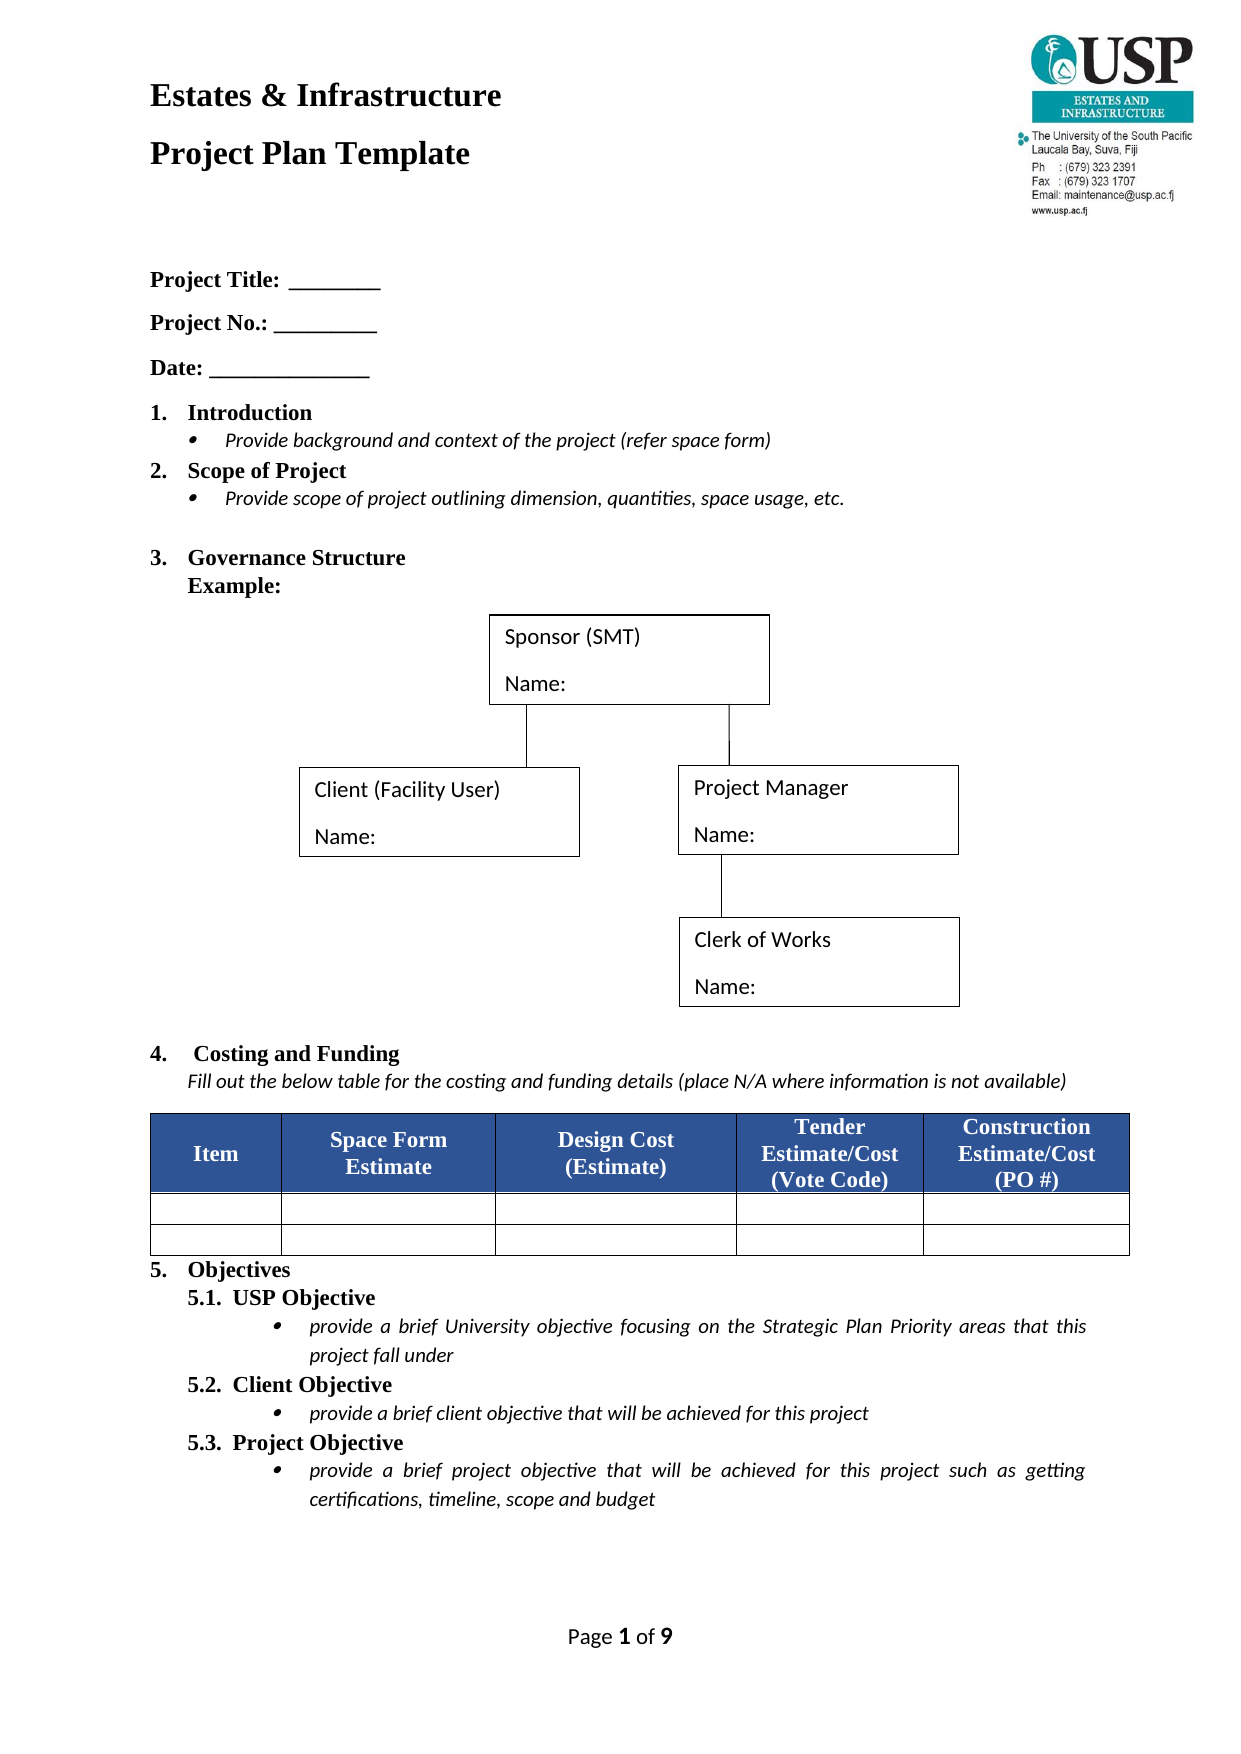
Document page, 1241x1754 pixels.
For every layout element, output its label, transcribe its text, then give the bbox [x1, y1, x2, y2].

table_header Construction Estimate/Cost (PO #) [924, 1114, 1129, 1192]
text Date: ______________ [150, 354, 1090, 381]
table_cell [282, 1225, 495, 1255]
list Provide background and context of the project (refer space form) [187, 428, 1090, 453]
list provide a brief University objective focusing on the Strategic Plan Priority areas that this project fall under [272, 1313, 1090, 1367]
table_cell [737, 1194, 923, 1224]
list Fill out the below table for the costing and funding details (place N/A where information is not available) [187, 1068, 1090, 1094]
list Client Objective [187, 1371, 1090, 1398]
list Costing and Funding [150, 1040, 1090, 1066]
list USP Objective [187, 1284, 1090, 1311]
table_cell [924, 1194, 1129, 1224]
list Objectives [150, 1256, 1090, 1282]
table_cell [737, 1225, 923, 1255]
list Provide scope of project outlining dimension, quantities, space usage, etc. [187, 485, 1090, 511]
table_cell [924, 1225, 1129, 1255]
list Scope of Project [150, 457, 1090, 483]
table_cell [282, 1194, 495, 1224]
picture [1014, 21, 1208, 235]
table_cell [151, 1225, 281, 1255]
table_cell [496, 1194, 736, 1224]
table_header Tender Estimate/Cost (Vote Code) [737, 1114, 923, 1192]
table_cell [496, 1225, 736, 1255]
table_header Design Cost (Estimate) [496, 1114, 736, 1192]
text Project No.: _________ [150, 309, 1090, 335]
table_header Item [151, 1114, 281, 1192]
list Project Objective [187, 1429, 1090, 1455]
list Governance Structure [150, 544, 1090, 570]
subtitle Project Title: ________ [150, 259, 1090, 292]
list Introduction [150, 399, 1090, 426]
table_cell [151, 1194, 281, 1224]
table_header Space Form Estimate [282, 1114, 495, 1192]
list Example: [187, 572, 1090, 598]
list provide a brief client objective that will be achieved for this project [272, 1400, 1090, 1425]
list provide a brief project objective that will be achieved for this project such as getting certifications, timeline, scope and budget [272, 1457, 1090, 1512]
